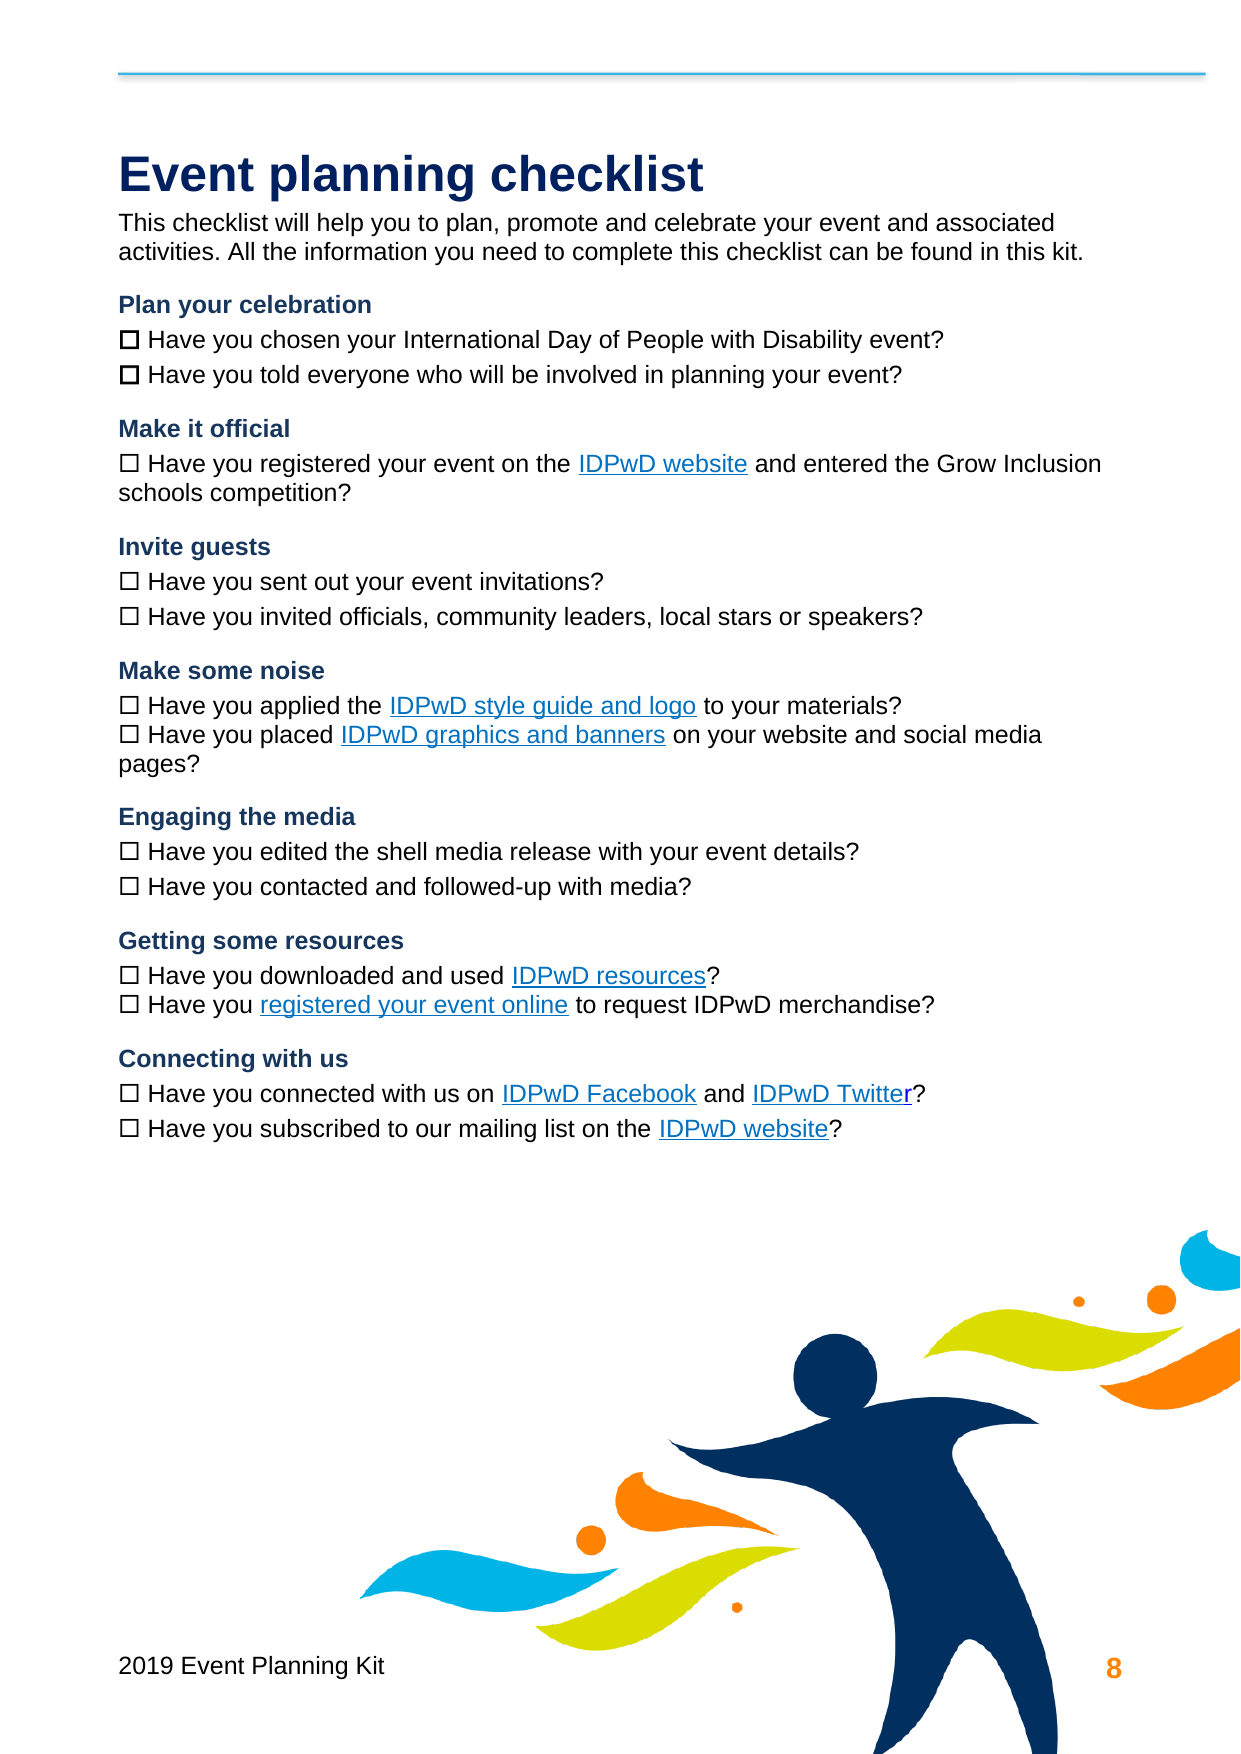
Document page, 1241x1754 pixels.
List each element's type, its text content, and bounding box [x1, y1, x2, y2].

text Have you registered your event on the IDPwD website and entered the Grow Inclusion schools competition? [118, 449, 1122, 507]
text Have you subscribed to our mailing list on the IDPwD website? [118, 1114, 1122, 1143]
subtitle Getting some resources [118, 926, 1122, 955]
text Have you downloaded and used IDPwD resources? Have you registered your event online to request IDPwD merchandise? [118, 961, 1122, 1019]
text Have you contacted and followed-up with media? [118, 872, 1122, 901]
subtitle Invite guests [118, 532, 1122, 561]
subtitle Make it official [118, 414, 1122, 443]
text Have you connected with us on IDPwD Facebook and IDPwD Twitter? [118, 1079, 1122, 1108]
subtitle Plan your celebration [118, 290, 1122, 319]
subtitle Connecting with us [118, 1044, 1122, 1073]
subtitle Event planning checklist [118, 144, 1122, 202]
text Have you told everyone who will be involved in planning your event? [118, 360, 1122, 389]
text Have you chosen your International Day of People with Disability event? [118, 325, 1122, 354]
text Have you invited officials, community leaders, local stars or speakers? [118, 602, 1122, 631]
subtitle Engaging the media [118, 802, 1122, 831]
subtitle Make some noise [118, 656, 1122, 684]
text This checklist will help you to plan, promote and celebrate your event and associated activities. All the information you need to complete this checklist can be found in this kit. [118, 208, 1122, 265]
text Have you edited the shell media release with your event details? [118, 837, 1122, 866]
text Have you applied the IDPwD style guide and logo to your materials? Have you placed IDPwD graphics and banners on your website and social media pages? [118, 691, 1122, 777]
text Have you sent out your event invitations? [118, 567, 1122, 596]
